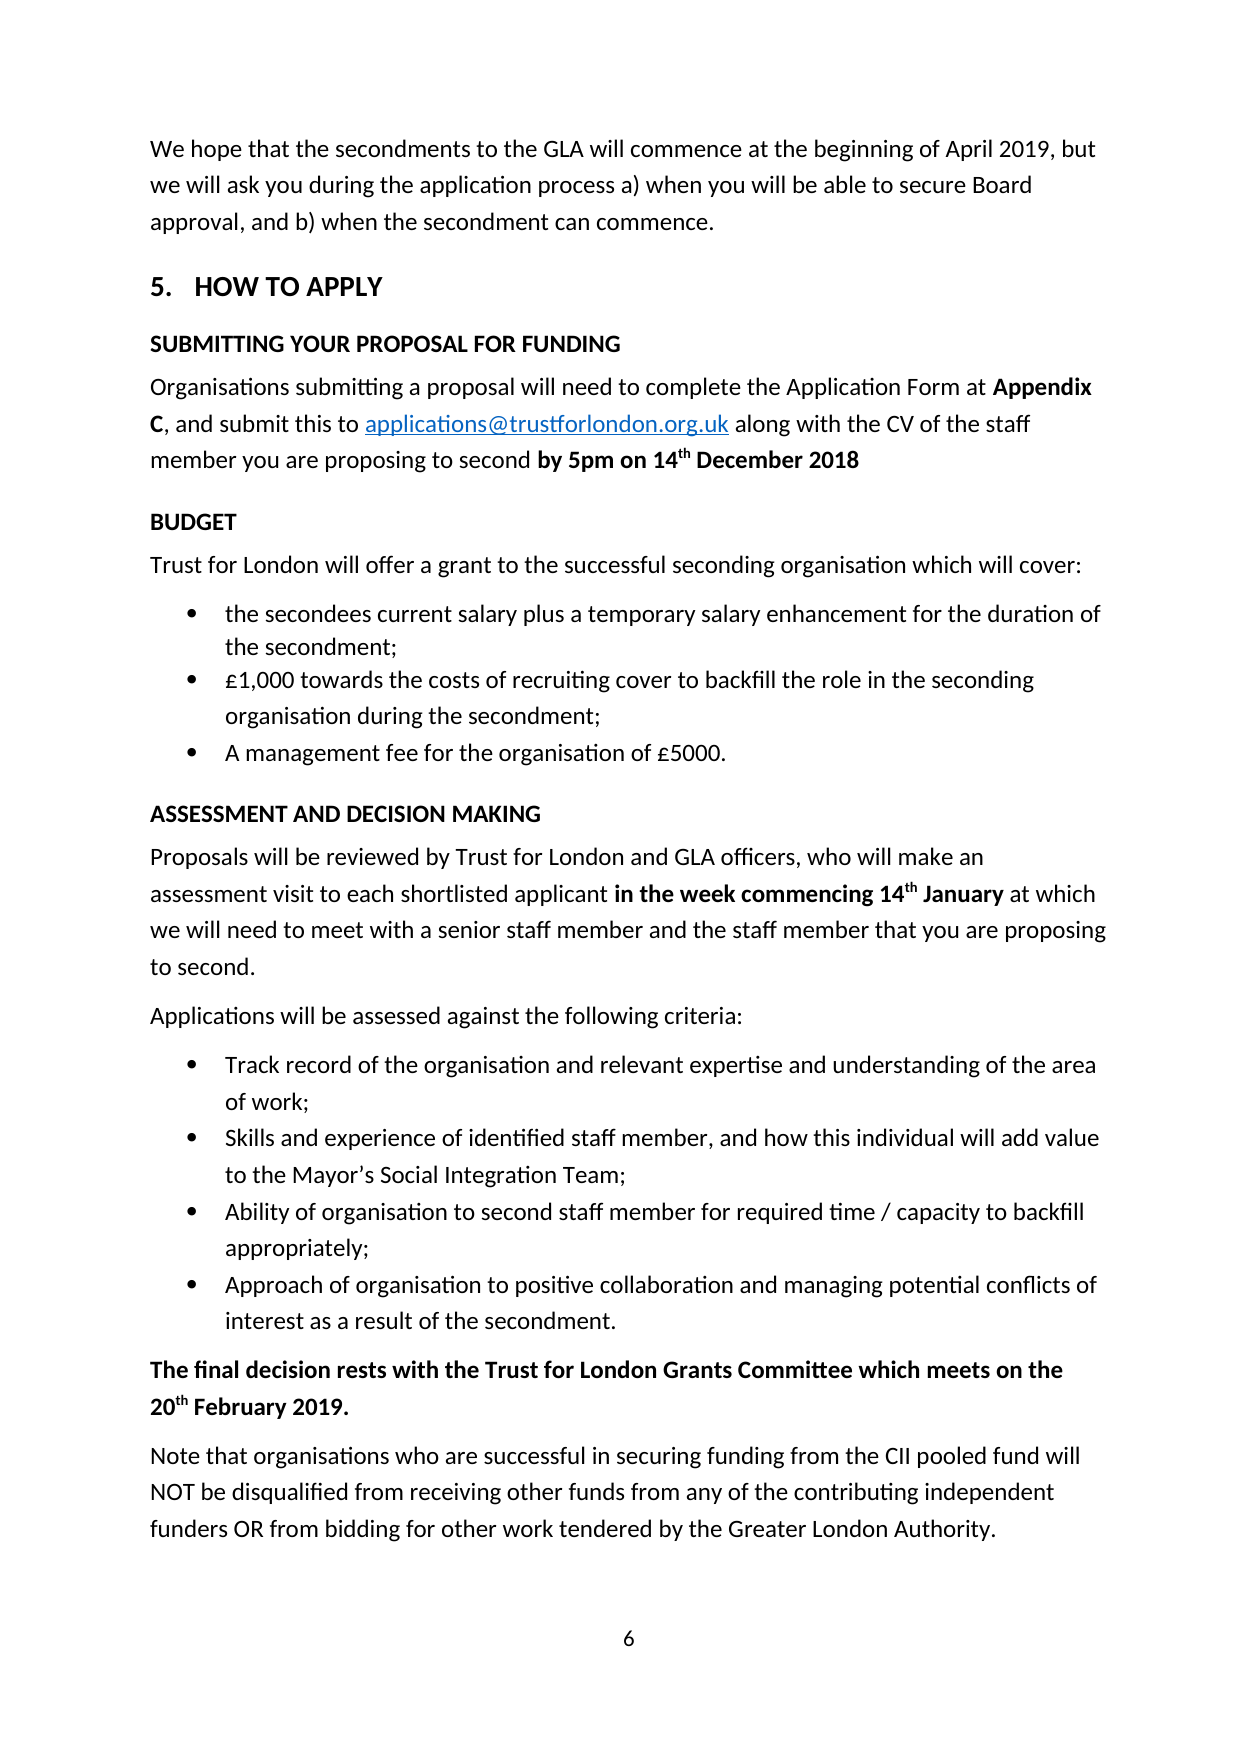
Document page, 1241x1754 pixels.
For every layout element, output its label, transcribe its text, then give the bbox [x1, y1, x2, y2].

text Trust for London will offer a grant to the successful seconding organisation which will cover: [150, 549, 1107, 579]
list the secondees current salary plus a temporary salary enhancement for the duration of the secondment; [187, 598, 1107, 661]
text The final decision rests with the Trust for London Grants Committee which meets on the 20th February 2019. [150, 1354, 1107, 1421]
text Assessment and decision making [150, 798, 1107, 829]
list Track record of the organisation and relevant expertise and understanding of the area of work; [187, 1049, 1107, 1116]
list HOW TO APPLY [150, 268, 1107, 303]
text Applications will be assessed against the following criteria: [150, 1000, 1107, 1031]
text Organisations submitting a proposal will need to complete the Application Form at Appendix C, and submit this to applications@trustforlondon.org.uk along with the CV of the staff member you are proposing to second by 5pm on 14th December 2018 [150, 371, 1107, 475]
text We hope that the secondments to the GLA will commence at the beginning of April 2019, but we will ask you during the application process a) when you will be able to secure Board approval, and b) when the secondment can commence. [150, 133, 1107, 237]
text Proposals will be reviewed by Trust for London and GLA officers, who will make an assessment visit to each shortlisted applicant in the week commencing 14th January at which we will need to meet with a senior staff member and the staff member that you are proposing to second. [150, 842, 1107, 982]
text Note that organisations who are successful in securing funding from the CII pooled fund will NOT be disqualified from receiving other funds from any of the contributing independent funders OR from bidding for other work tendered by the Greater London Authority. [150, 1440, 1107, 1544]
list Approach of organisation to positive collaboration and managing potential conflicts of interest as a result of the secondment. [187, 1269, 1107, 1336]
text BUDGET [150, 506, 1107, 536]
list Skills and experience of identified staff member, and how this individual will add value to the Mayor’s Social Integration Team; [187, 1122, 1107, 1189]
list £1,000 towards the costs of recruiting cover to backfill the role in the seconding organisation during the secondment; [187, 664, 1107, 731]
list Ability of organisation to second staff member for required time / capacity to backfill appropriately; [187, 1196, 1107, 1263]
list A management fee for the organisation of £5000. [187, 737, 1107, 767]
text SUBMITTING YOUR PROPOSAL FOR FUNDING [150, 328, 1107, 359]
